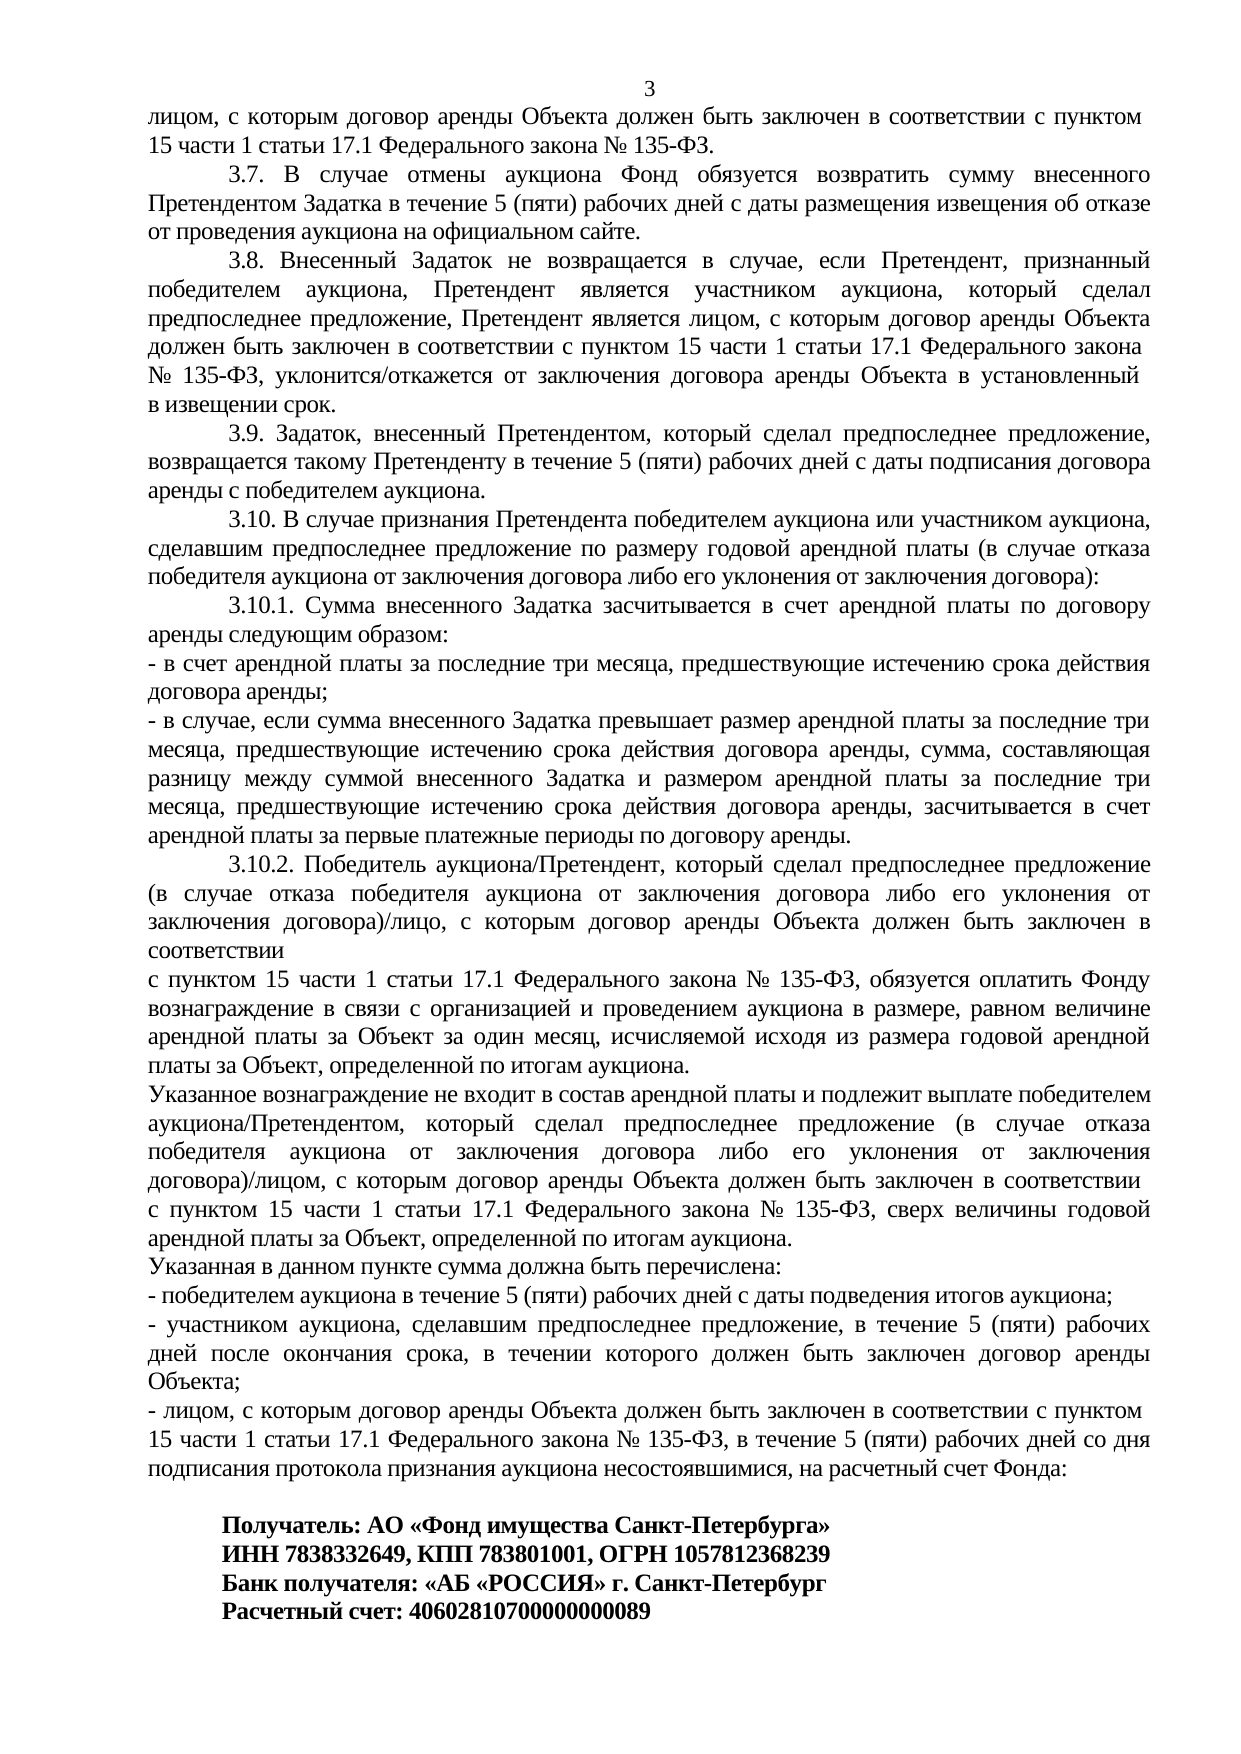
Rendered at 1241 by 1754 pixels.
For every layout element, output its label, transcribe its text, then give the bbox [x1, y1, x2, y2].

text 3.10.2. Победитель аукциона/Претендент, который сделал предпоследнее предложение (в случае отказа победителя аукциона от заключения договора либо его уклонения от заключения договора)/лицо, с которым договор аренды Объекта должен быть заключен в соответствии с пунктом 15 части 1 статьи 17.1 Федерального закона № 135-ФЗ, обязуется оплатить Фонду вознаграждение в связи с организацией и проведением аукциона в размере, равном величине арендной платы за Объект за один месяц, исчисляемой исходя из размера годовой арендной платы за Объект, определенной по итогам аукциона. [148, 849, 1151, 1079]
text 3.7. В случае отмены аукциона Фонд обязуется возвратить сумму внесенного Претендентом Задатка в течение 5 (пяти) рабочих дней с даты размещения извещения об отказе от проведения аукциона на официальном сайте. [148, 159, 1151, 245]
text 3.10.1. Сумма внесенного Задатка засчитывается в счет арендной платы по договору аренды следующим образом: [148, 590, 1151, 648]
text Банк получателя: «АБ «РОССИЯ» г. Санкт-Петербург [148, 1568, 1151, 1596]
text Указанная в данном пункте сумма должна быть перечислена: [148, 1251, 1151, 1280]
text - в случае, если сумма внесенного Задатка превышает размер арендной платы за последние три месяца, предшествующие истечению срока действия договора аренды, сумма, составляющая разницу между суммой внесенного Задатка и размером арендной платы за последние три месяца, предшествующие истечению срока действия договора аренды, засчитывается в счет арендной платы за первые платежные периоды по договору аренды. [148, 705, 1151, 849]
text ИНН 7838332649, КПП 783801001, ОГРН 1057812368239 [148, 1539, 1151, 1568]
text Получатель: АО «Фонд имущества Санкт-Петербурга» [148, 1510, 1151, 1539]
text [148, 101, 1151, 159]
text - участником аукциона, сделавшим предпоследнее предложение, в течение 5 (пяти) рабочих дней после окончания срока, в течении которого должен быть заключен договор аренды Объекта; [148, 1309, 1151, 1395]
text Расчетный счет: 40602810700000000089 [148, 1596, 1151, 1625]
text - победителем аукциона в течение 5 (пяти) рабочих дней с даты подведения итогов аукциона; [148, 1280, 1151, 1309]
text 3.9. Задаток, внесенный Претендентом, который сделал предпоследнее предложение, возвращается такому Претенденту в течение 5 (пяти) рабочих дней с даты подписания договора аренды с победителем аукциона. [148, 418, 1151, 504]
text 3.10. В случае признания Претендента победителем аукциона или участником аукциона, сделавшим предпоследнее предложение по размеру годовой арендной платы (в случае отказа победителя аукциона от заключения договора либо его уклонения от заключения договора): [148, 504, 1151, 590]
text - в счет арендной платы за последние три месяца, предшествующие истечению срока действия договора аренды; [148, 648, 1151, 705]
text 3.8. Внесенный Задаток не возвращается в случае, если Претендент, признанный победителем аукциона, Претендент является участником аукциона, который сделал предпоследнее предложение, Претендент является лицом, с которым договор аренды Объекта должен быть заключен в соответствии с пунктом 15 части 1 статьи 17.1 Федерального закона № 135-ФЗ, уклонится/откажется от заключения договора аренды Объекта в установленный в извещении срок. [148, 245, 1151, 418]
text Указанное вознаграждение не входит в состав арендной платы и подлежит выплате победителем аукциона/Претендентом, который сделал предпоследнее предложение (в случае отказа победителя аукциона от заключения договора либо его уклонения от заключения договора)/лицом, с которым договор аренды Объекта должен быть заключен в соответствии с пунктом 15 части 1 статьи 17.1 Федерального закона № 135-ФЗ, сверх величины годовой арендной платы за Объект, определенной по итогам аукциона. [148, 1079, 1151, 1251]
text - лицом, с которым договор аренды Объекта должен быть заключен в соответствии с пунктом 15 части 1 статьи 17.1 Федерального закона № 135-ФЗ, в течение 5 (пяти) рабочих дней со дня подписания протокола признания аукциона несостоявшимися, на расчетный счет Фонда: [148, 1395, 1151, 1481]
